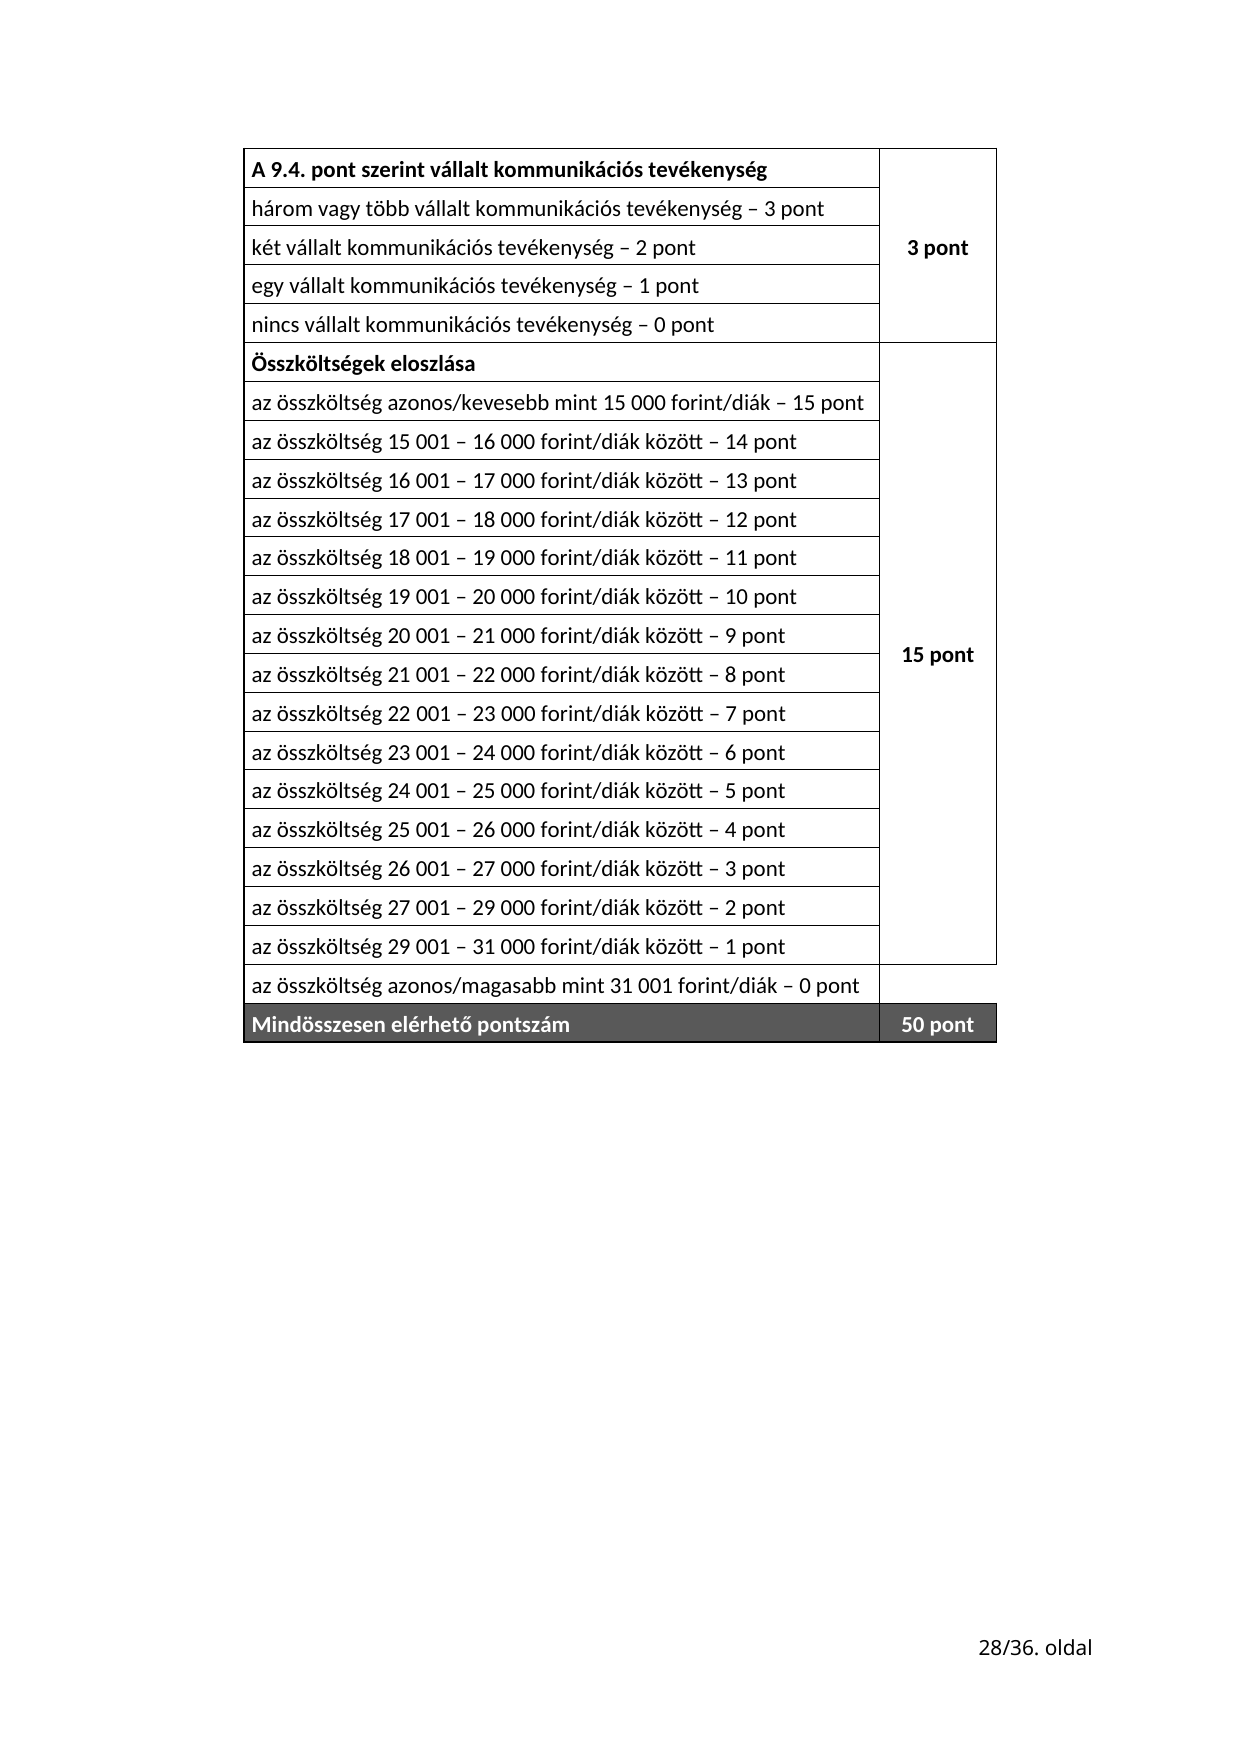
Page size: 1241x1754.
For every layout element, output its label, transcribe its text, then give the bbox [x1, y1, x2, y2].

table_cell Mindösszesen elérhető pontszám [245, 1004, 879, 1041]
table_cell két vállalt kommunikációs tevékenység – 2 pont [245, 226, 879, 264]
table_cell az összköltség 22 001 – 23 000 forint/diák között – 7 pont [245, 693, 879, 731]
table_cell három vagy több vállalt kommunikációs tevékenység – 3 pont [245, 188, 879, 225]
table_cell az összköltség 24 001 – 25 000 forint/diák között – 5 pont [245, 770, 879, 808]
table_cell az összköltség 15 001 – 16 000 forint/diák között – 14 pont [245, 421, 879, 458]
table_cell 3 pont [880, 149, 996, 342]
table_cell az összköltség 18 001 – 19 000 forint/diák között – 11 pont [245, 537, 879, 575]
table_cell egy vállalt kommunikációs tevékenység – 1 pont [245, 265, 879, 303]
table_cell az összköltség 20 001 – 21 000 forint/diák között – 9 pont [245, 615, 879, 653]
table_cell az összköltség 29 001 – 31 000 forint/diák között – 1 pont [245, 926, 879, 964]
table_cell az összköltség 23 001 – 24 000 forint/diák között – 6 pont [245, 732, 879, 769]
table_cell az összköltség 27 001 – 29 000 forint/diák között – 2 pont [245, 887, 879, 925]
table_cell az összköltség 17 001 – 18 000 forint/diák között – 12 pont [245, 499, 879, 536]
table_cell nincs vállalt kommunikációs tevékenység – 0 pont [245, 304, 879, 342]
table_cell Összköltségek eloszlása [245, 343, 879, 381]
table_cell az összköltség 16 001 – 17 000 forint/diák között – 13 pont [245, 460, 879, 497]
table_cell az összköltség azonos/kevesebb mint 15 000 forint/diák – 15 pont [245, 382, 879, 420]
table_cell az összköltség 19 001 – 20 000 forint/diák között – 10 pont [245, 576, 879, 614]
table_cell 50 pont [880, 1004, 996, 1041]
table_cell A 9.4. pont szerint vállalt kommunikációs tevékenység [245, 149, 879, 187]
table_cell az összköltség 25 001 – 26 000 forint/diák között – 4 pont [245, 809, 879, 847]
table_cell 15 pont [880, 343, 996, 964]
table_cell az összköltség 21 001 – 22 000 forint/diák között – 8 pont [245, 654, 879, 692]
table_cell az összköltség 26 001 – 27 000 forint/diák között – 3 pont [245, 848, 879, 886]
table_cell az összköltség azonos/magasabb mint 31 001 forint/diák – 0 pont [245, 965, 879, 1002]
